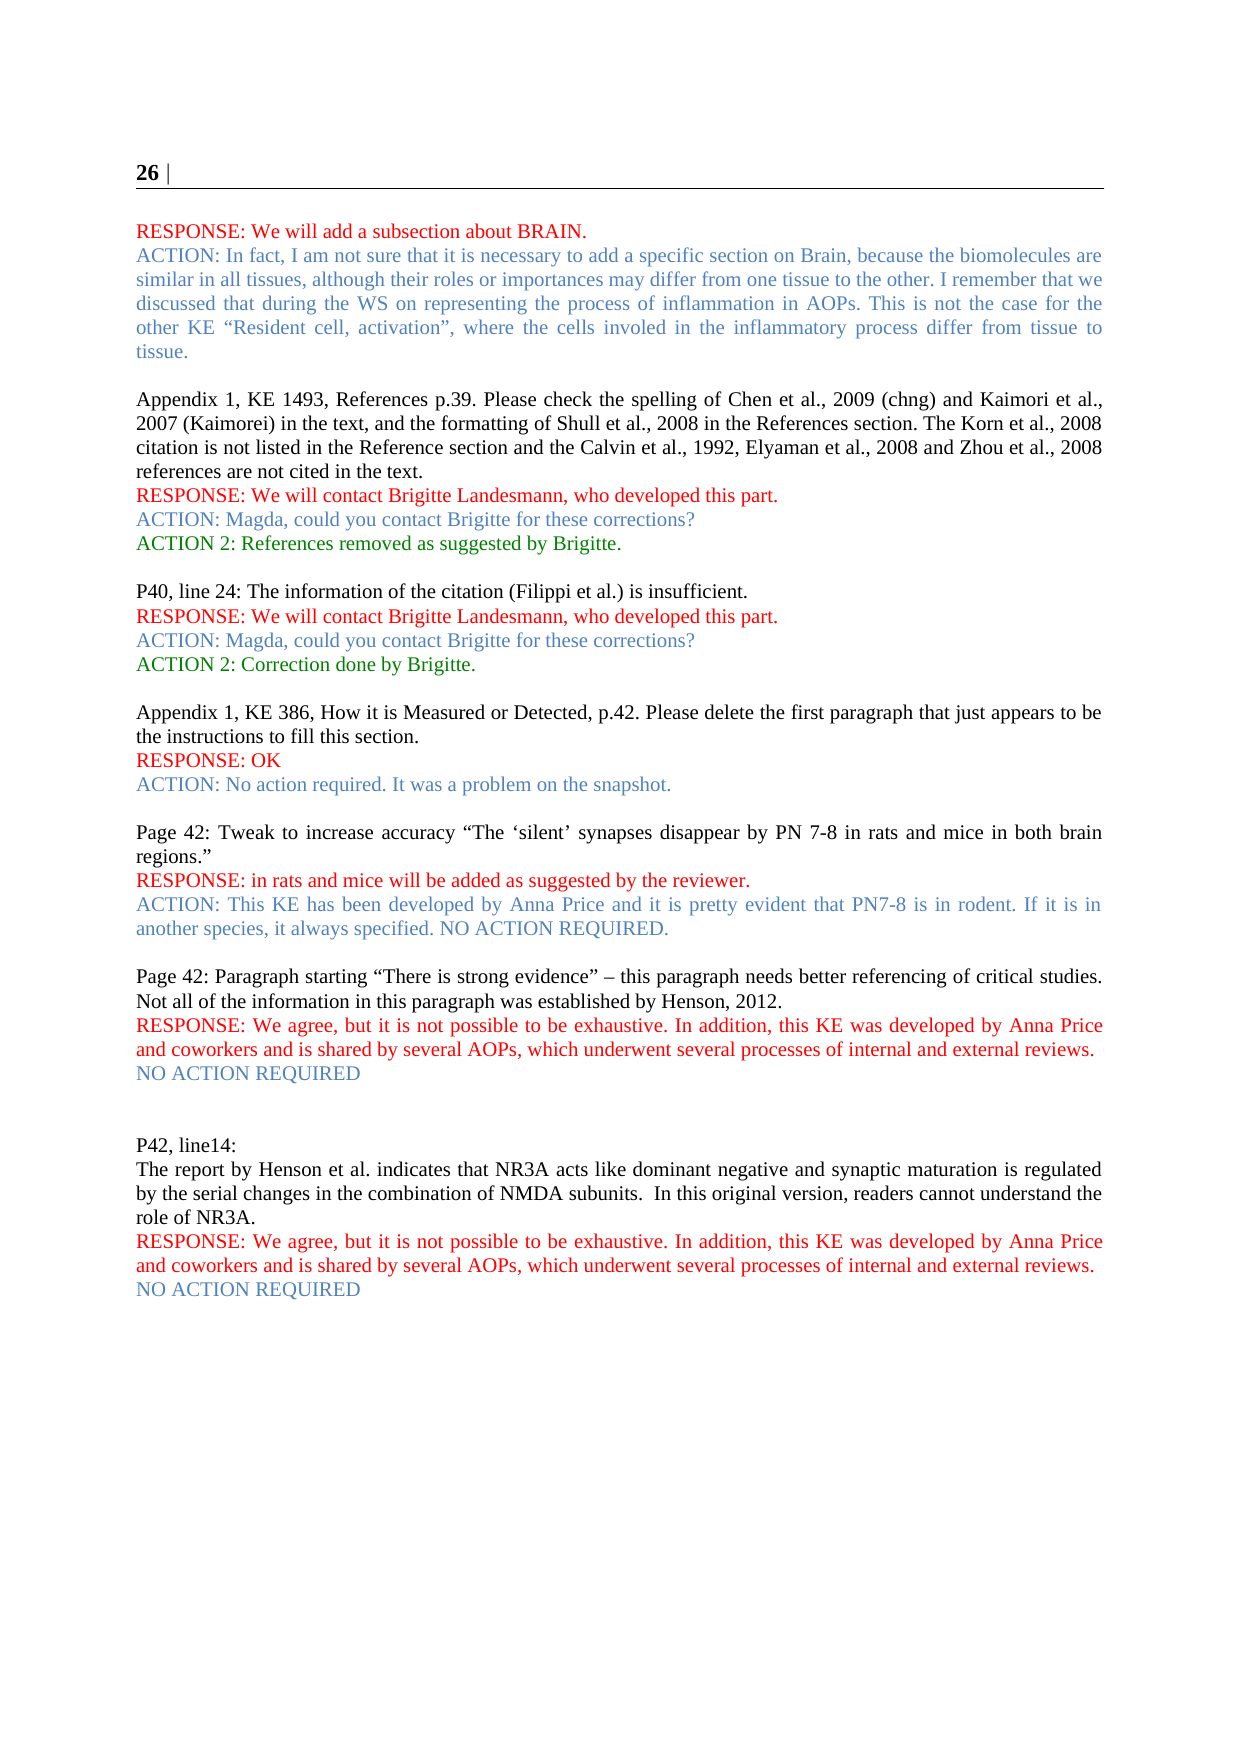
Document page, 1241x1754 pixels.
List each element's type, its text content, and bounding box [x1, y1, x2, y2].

text NO ACTION REQUIRED [136, 1061, 1104, 1085]
text Page 42: Paragraph starting “There is strong evidence” – this paragraph needs better referencing of critical studies. Not all of the information in this paragraph was established by Henson, 2012. [136, 964, 1104, 1013]
text NO ACTION REQUIRED [136, 1277, 1104, 1301]
text RESPONSE: We will contact Brigitte Landesmann, who developed this part. [136, 483, 1104, 507]
text ACTION: This KE has been developed by Anna Price and it is pretty evident that PN7-8 is in rodent. If it is in another species, it always specified. NO ACTION REQUIRED. [136, 892, 1104, 940]
text P40, line 24: The information of the citation (Filippi et al.) is insufficient. [136, 579, 1104, 603]
text RESPONSE: We will contact Brigitte Landesmann, who developed this part. [136, 603, 1104, 628]
text RESPONSE: in rats and mice will be added as suggested by the reviewer. [136, 868, 1104, 892]
text ACTION: No action required. It was a problem on the snapshot. [136, 772, 1104, 796]
text RESPONSE: OK [136, 748, 1104, 772]
text Appendix 1, KE 1493, References p.39. Please check the spelling of Chen et al., 2009 (chng) and Kaimori et al., 2007 (Kaimorei) in the text, and the formatting of Shull et al., 2008 in the References section. The Korn et al., 2008 citation is not listed in the Reference section and the Calvin et al., 1992, Elyaman et al., 2008 and Zhou et al., 2008 references are not cited in the text. [136, 387, 1104, 483]
text ACTION: In fact, I am not sure that it is necessary to add a specific section on Brain, because the biomolecules are similar in all tissues, although their roles or importances may differ from one tissue to the other. I remember that we discussed that during the WS on representing the process of inflammation in AOPs. This is not the case for the other KE “Resident cell, activation”, where the cells involed in the inflammatory process differ from tissue to tissue. [136, 243, 1104, 363]
text RESPONSE: We will add a subsection about BRAIN. [136, 218, 1104, 243]
text ACTION: Magda, could you contact Brigitte for these corrections? [136, 507, 1104, 531]
text Appendix 1, KE 386, How it is Measured or Detected, p.42. Please delete the first paragraph that just appears to be the instructions to fill this section. [136, 700, 1104, 748]
text ACTION 2: References removed as suggested by Brigitte. [136, 531, 1104, 555]
text ACTION: Magda, could you contact Brigitte for these corrections? [136, 628, 1104, 652]
text P42, line14: [136, 1133, 1104, 1157]
text Page 42: Tweak to increase accuracy “The ‘silent’ synapses disappear by PN 7-8 in rats and mice in both brain regions.” [136, 820, 1104, 868]
text RESPONSE: We agree, but it is not possible to be exhaustive. In addition, this KE was developed by Anna Price and coworkers and is shared by several AOPs, which underwent several processes of internal and external reviews. [136, 1229, 1104, 1277]
text The report by Henson et al. indicates that NR3A acts like dominant negative and synaptic maturation is regulated by the serial changes in the combination of NMDA subunits. In this original version, readers cannot understand the role of NR3A. [136, 1157, 1104, 1229]
text RESPONSE: We agree, but it is not possible to be exhaustive. In addition, this KE was developed by Anna Price and coworkers and is shared by several AOPs, which underwent several processes of internal and external reviews. [136, 1013, 1104, 1061]
text ACTION 2: Correction done by Brigitte. [136, 652, 1104, 676]
